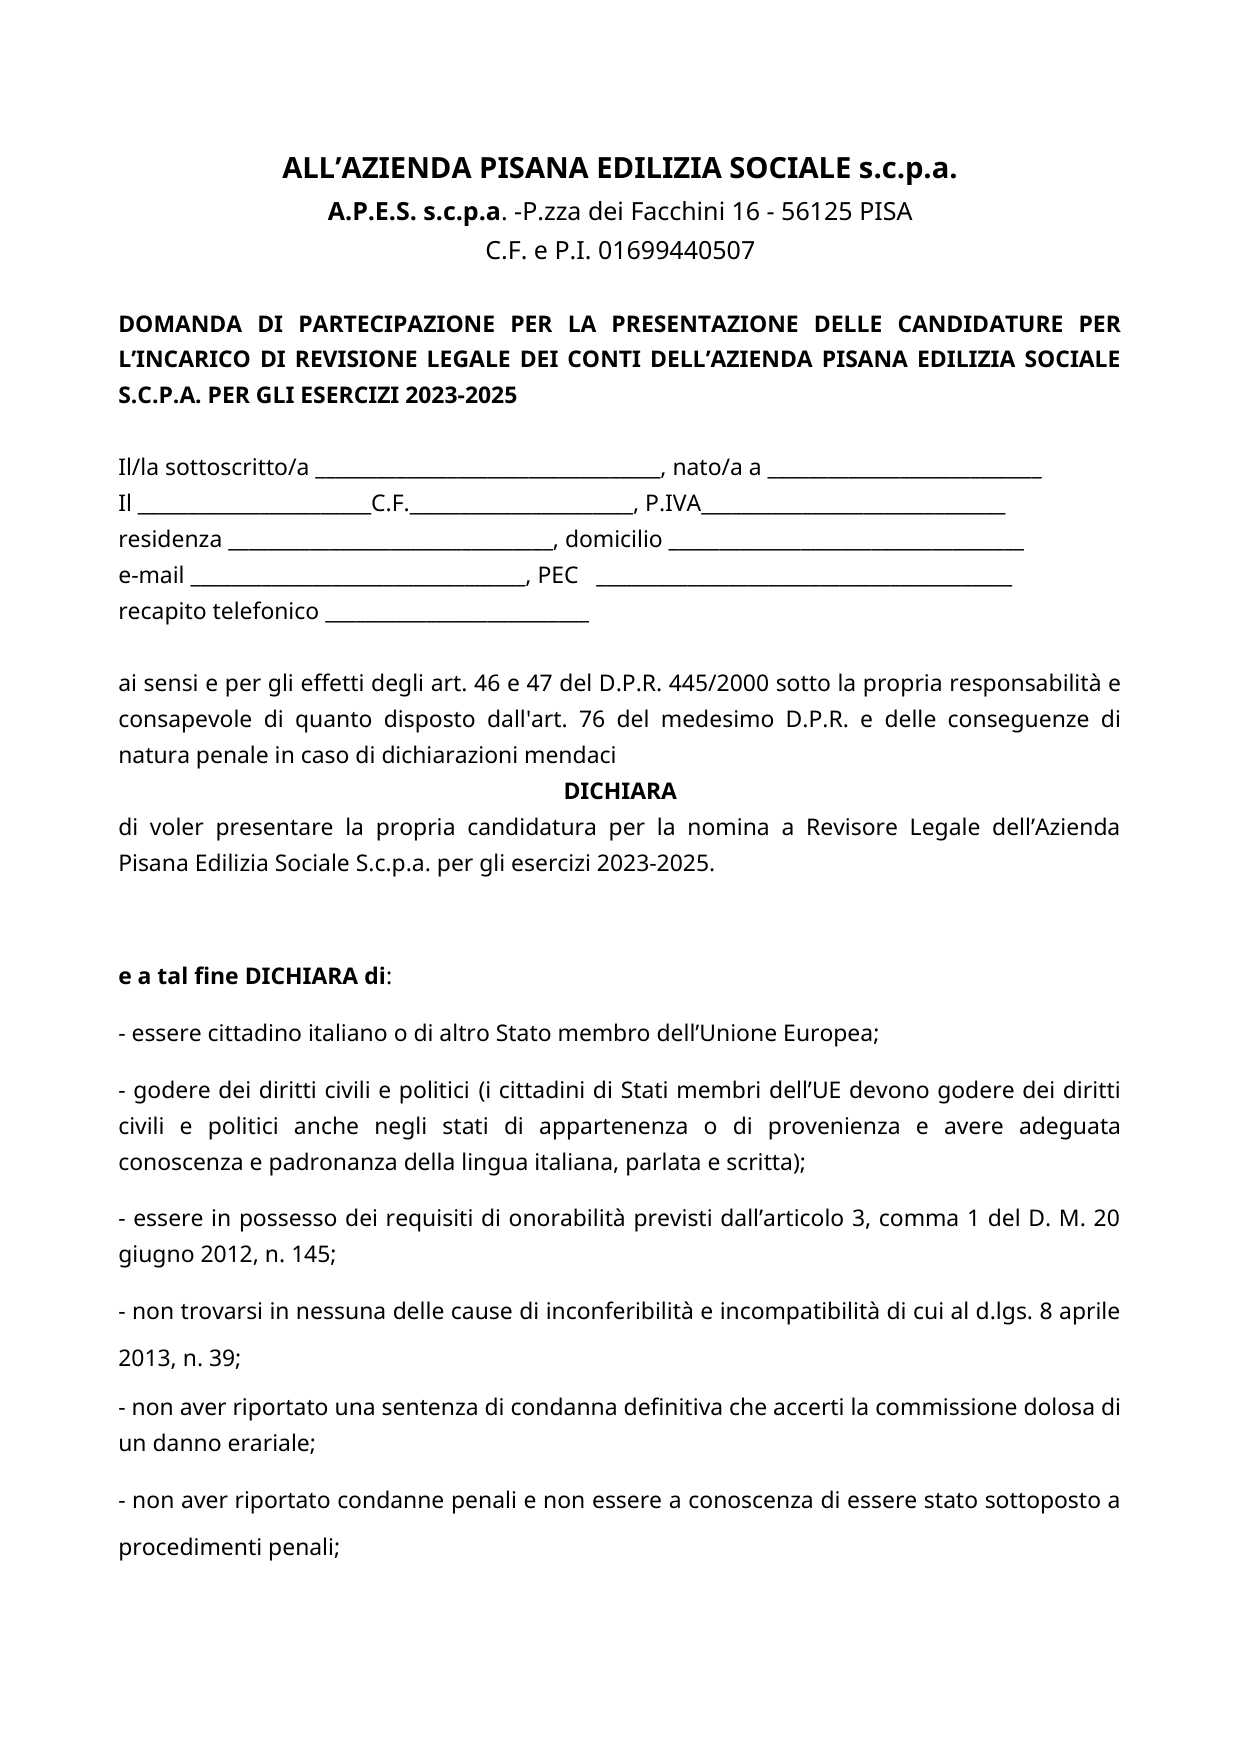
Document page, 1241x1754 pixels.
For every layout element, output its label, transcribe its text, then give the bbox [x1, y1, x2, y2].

text - essere cittadino italiano o di altro Stato membro dell’Unione Europea; [118, 1017, 1122, 1048]
text - godere dei diritti civili e politici (i cittadini di Stati membri dell’UE devono godere dei diritti civili e politici anche negli stati di appartenenza o di provenienza e avere adeguata conoscenza e padronanza della lingua italiana, parlata e scritta); [118, 1074, 1122, 1177]
text - non aver riportato condanne penali e non essere a conoscenza di essere stato sottoposto a procedimenti penali; [118, 1484, 1122, 1562]
text - non aver riportato una sentenza di condanna definitiva che accerti la commissione dolosa di un danno erariale; [118, 1391, 1122, 1458]
text - essere in possesso dei requisiti di onorabilità previsti dall’articolo 3, comma 1 del D. M. 20 giugno 2012, n. 145; [118, 1202, 1122, 1269]
text e a tal fine DICHIARA di: [118, 960, 1122, 991]
text e-mail _________________________________, PEC _________________________________________ [118, 559, 1122, 590]
text Il/la sottoscritto/a __________________________________, nato/a a ___________________________ [118, 451, 1122, 482]
text recapito telefonico __________________________ [118, 595, 1122, 626]
text di voler presentare la propria candidatura per la nomina a Revisore Legale dell’Azienda Pisana Edilizia Sociale S.c.p.a. per gli esercizi 2023-2025. [118, 811, 1122, 878]
text Il _______________________C.F.______________________, P.IVA______________________________ [118, 487, 1122, 518]
text DICHIARA [118, 775, 1122, 806]
text A.P.E.S. s.c.p.a. -P.zza dei Facchini 16 - 56125 PISA [118, 193, 1122, 227]
text DOMANDA DI PARTECIPAZIONE PER LA PRESENTAZIONE DELLE CANDIDATURE PER L’INCARICO DI REVISIONE LEGALE DEI CONTI DELL’AZIENDA PISANA EDILIZIA SOCIALE S.C.P.A. PER GLI ESERCIZI 2023-2025 [118, 307, 1122, 411]
text residenza ________________________________, domicilio ___________________________________ [118, 523, 1122, 554]
text ai sensi e per gli effetti degli art. 46 e 47 del D.P.R. 445/2000 sotto la propria responsabilità e consapevole di quanto disposto dall'art. 76 del medesimo D.P.R. e delle conseguenze di natura penale in caso di dichiarazioni mendaci [118, 667, 1122, 770]
text - non trovarsi in nessuna delle cause di inconferibilità e incompatibilità di cui al d.lgs. 8 aprile 2013, n. 39; [118, 1295, 1122, 1373]
text C.F. e P.I. 01699440507 [118, 232, 1122, 266]
text ALL’AZIENDA PISANA EDILIZIA SOCIALE s.c.p.a. [118, 148, 1122, 187]
